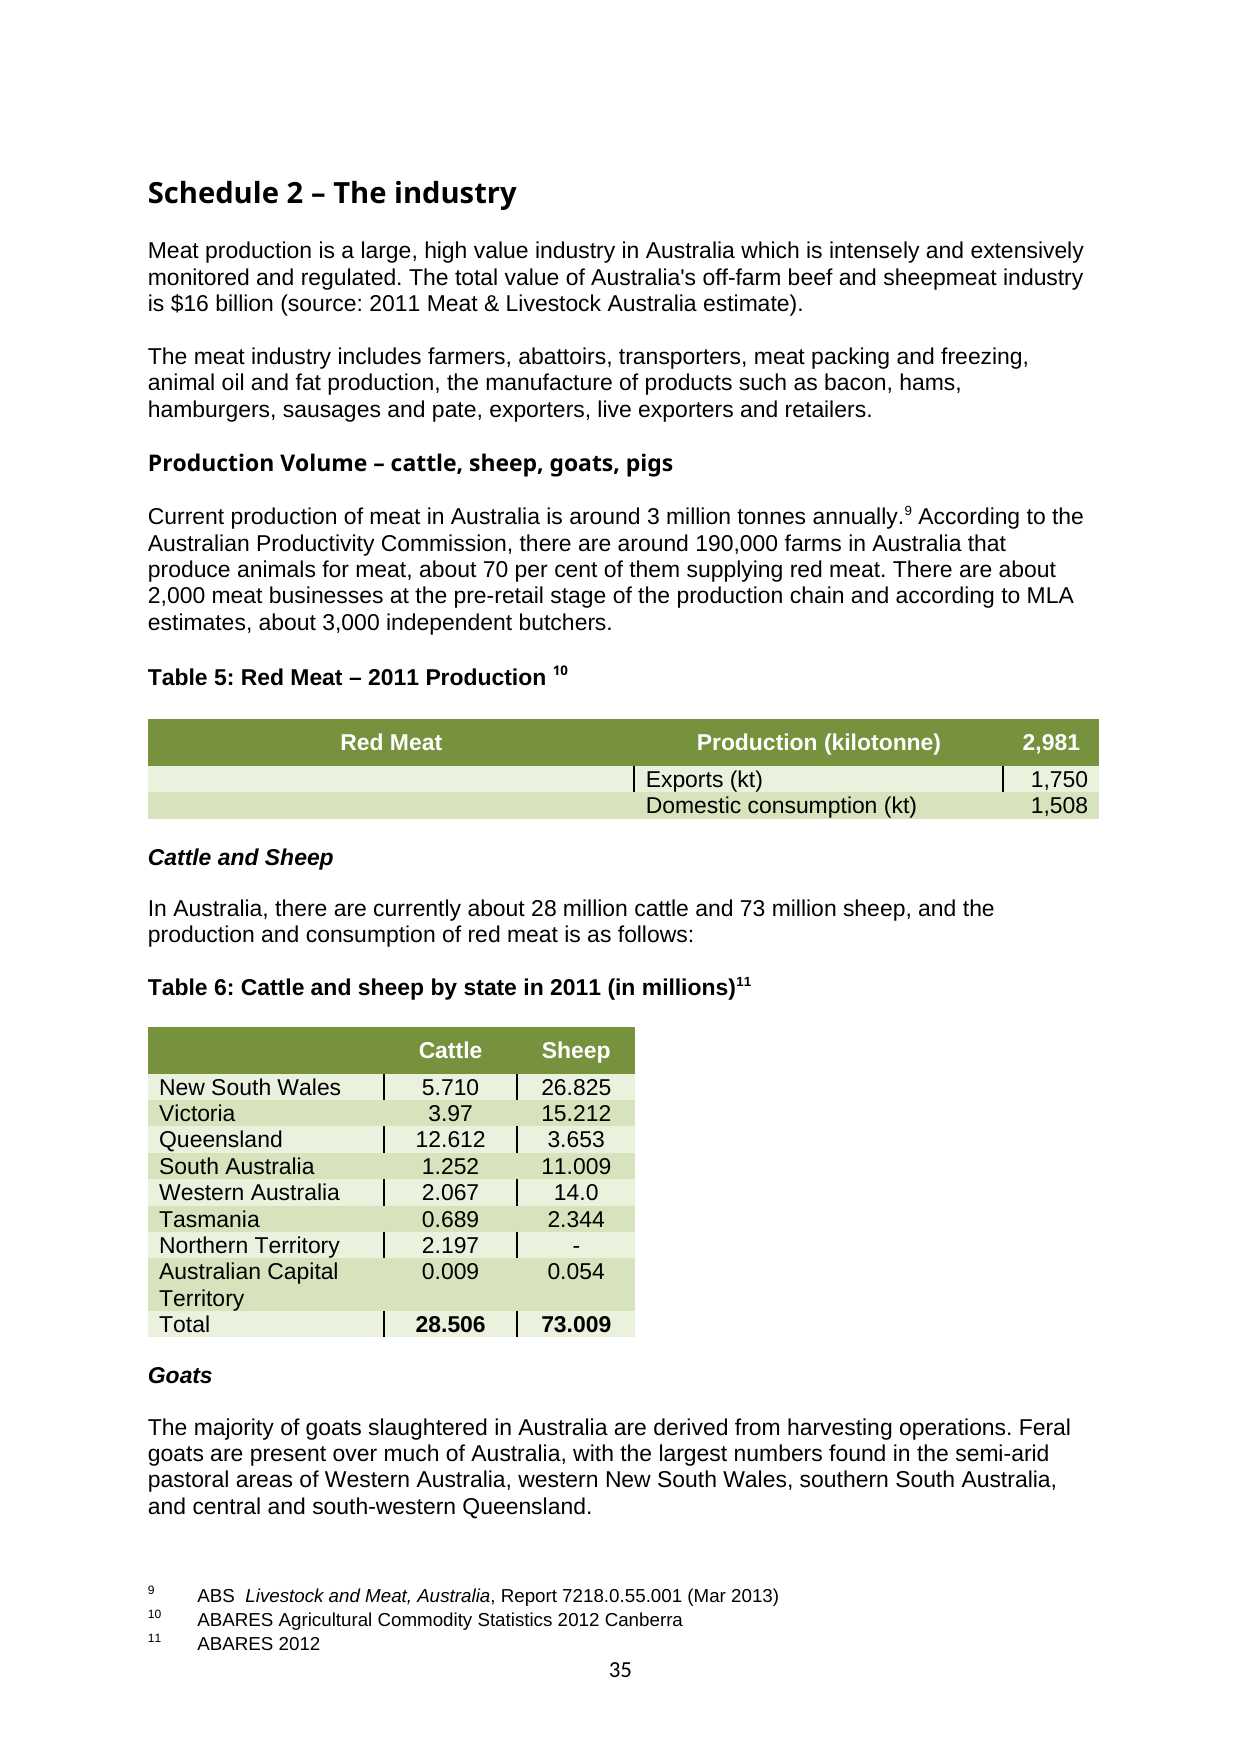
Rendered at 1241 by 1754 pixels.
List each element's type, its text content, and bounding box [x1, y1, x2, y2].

subtitle Schedule 2 – The industry [148, 173, 1092, 212]
table_cell 1,508 [1003, 792, 1099, 819]
subtitle Production Volume – cattle, sheep, goats, pigs [148, 447, 1092, 478]
table_header 2,981 [1003, 719, 1099, 766]
table_cell Exports (kt) [635, 766, 1002, 792]
table_cell 0.009 [384, 1258, 517, 1311]
table_cell Northern Territory [148, 1232, 383, 1258]
table_cell Total [148, 1311, 383, 1337]
table_cell 3.97 [384, 1100, 517, 1126]
table_header Red Meat [148, 719, 634, 766]
table_cell 26.825 [518, 1074, 635, 1100]
text The meat industry includes farmers, abattoirs, transporters, meat packing and freezing, animal oil and fat production, the manufacture of products such as bacon, hams, hamburgers, sausages and pate, exporters, live exporters and retailers. [148, 343, 1092, 422]
table_cell Western Australia [148, 1179, 383, 1206]
text In Australia, there are currently about 28 million cattle and 73 million sheep, and the production and consumption of red meat is as follows: [148, 895, 1092, 948]
table_cell 3.653 [518, 1126, 635, 1153]
table_cell Queensland [148, 1126, 383, 1153]
table_cell New South Wales [148, 1074, 383, 1100]
table_cell 11.009 [517, 1153, 635, 1179]
table_header Production (kilotonne) [634, 719, 1003, 766]
text Table 6: Cattle and sheep by state in 2011 (in millions) [148, 974, 1092, 1000]
table_cell 2.067 [385, 1179, 516, 1206]
table_cell - [518, 1232, 635, 1258]
table_cell [148, 792, 634, 819]
table_cell 1,750 [1004, 766, 1099, 792]
table_cell Victoria [148, 1100, 384, 1126]
table_cell South Australia [148, 1153, 384, 1179]
table_cell 28.506 [385, 1311, 516, 1337]
table_header Cattle [384, 1027, 517, 1074]
table_cell [148, 766, 633, 792]
table_cell 12.612 [385, 1126, 516, 1153]
subtitle Goats [148, 1362, 1092, 1389]
table_cell 5.710 [385, 1074, 516, 1100]
table_cell 1.252 [384, 1153, 517, 1179]
text Current production of meat in Australia is around 3 million tonnes annually. According to the Australian Productivity Commission, there are around 190,000 farms in Australia that produce animals for meat, about 70 per cent of them supplying red meat. There are about 2,000 meat businesses at the pre-retail stage of the production chain and according to MLA estimates, about 3,000 independent butchers. [148, 503, 1092, 635]
table_cell 0.689 [384, 1206, 517, 1232]
table_header [148, 1027, 384, 1074]
table_cell 2.197 [385, 1232, 516, 1258]
table_cell 0.054 [517, 1258, 635, 1311]
table_cell 14.0 [518, 1179, 635, 1206]
text Table 5: Red Meat – 2011 Production [148, 661, 1092, 692]
table_cell Australian Capital Territory [148, 1258, 384, 1311]
text Meat production is a large, high value industry in Australia which is intensely and extensively monitored and regulated. The total value of Australia's off-farm beef and sheepmeat industry is $16 billion (source: 2011 Meat & Livestock Australia estimate). [148, 237, 1092, 316]
text The majority of goats slaughtered in Australia are derived from harvesting operations. Feral goats are present over much of Australia, with the largest numbers found in the semi-arid pastoral areas of Western Australia, western New South Wales, southern South Australia, and central and south-western Queensland. [148, 1414, 1092, 1519]
subtitle Cattle and Sheep [148, 844, 1092, 870]
table_cell Domestic consumption (kt) [634, 792, 1003, 819]
table_cell 15.212 [517, 1100, 635, 1126]
table_cell 2.344 [517, 1206, 635, 1232]
table_cell 73.009 [518, 1311, 635, 1337]
table_header Sheep [517, 1027, 635, 1074]
table_cell Tasmania [148, 1206, 384, 1232]
